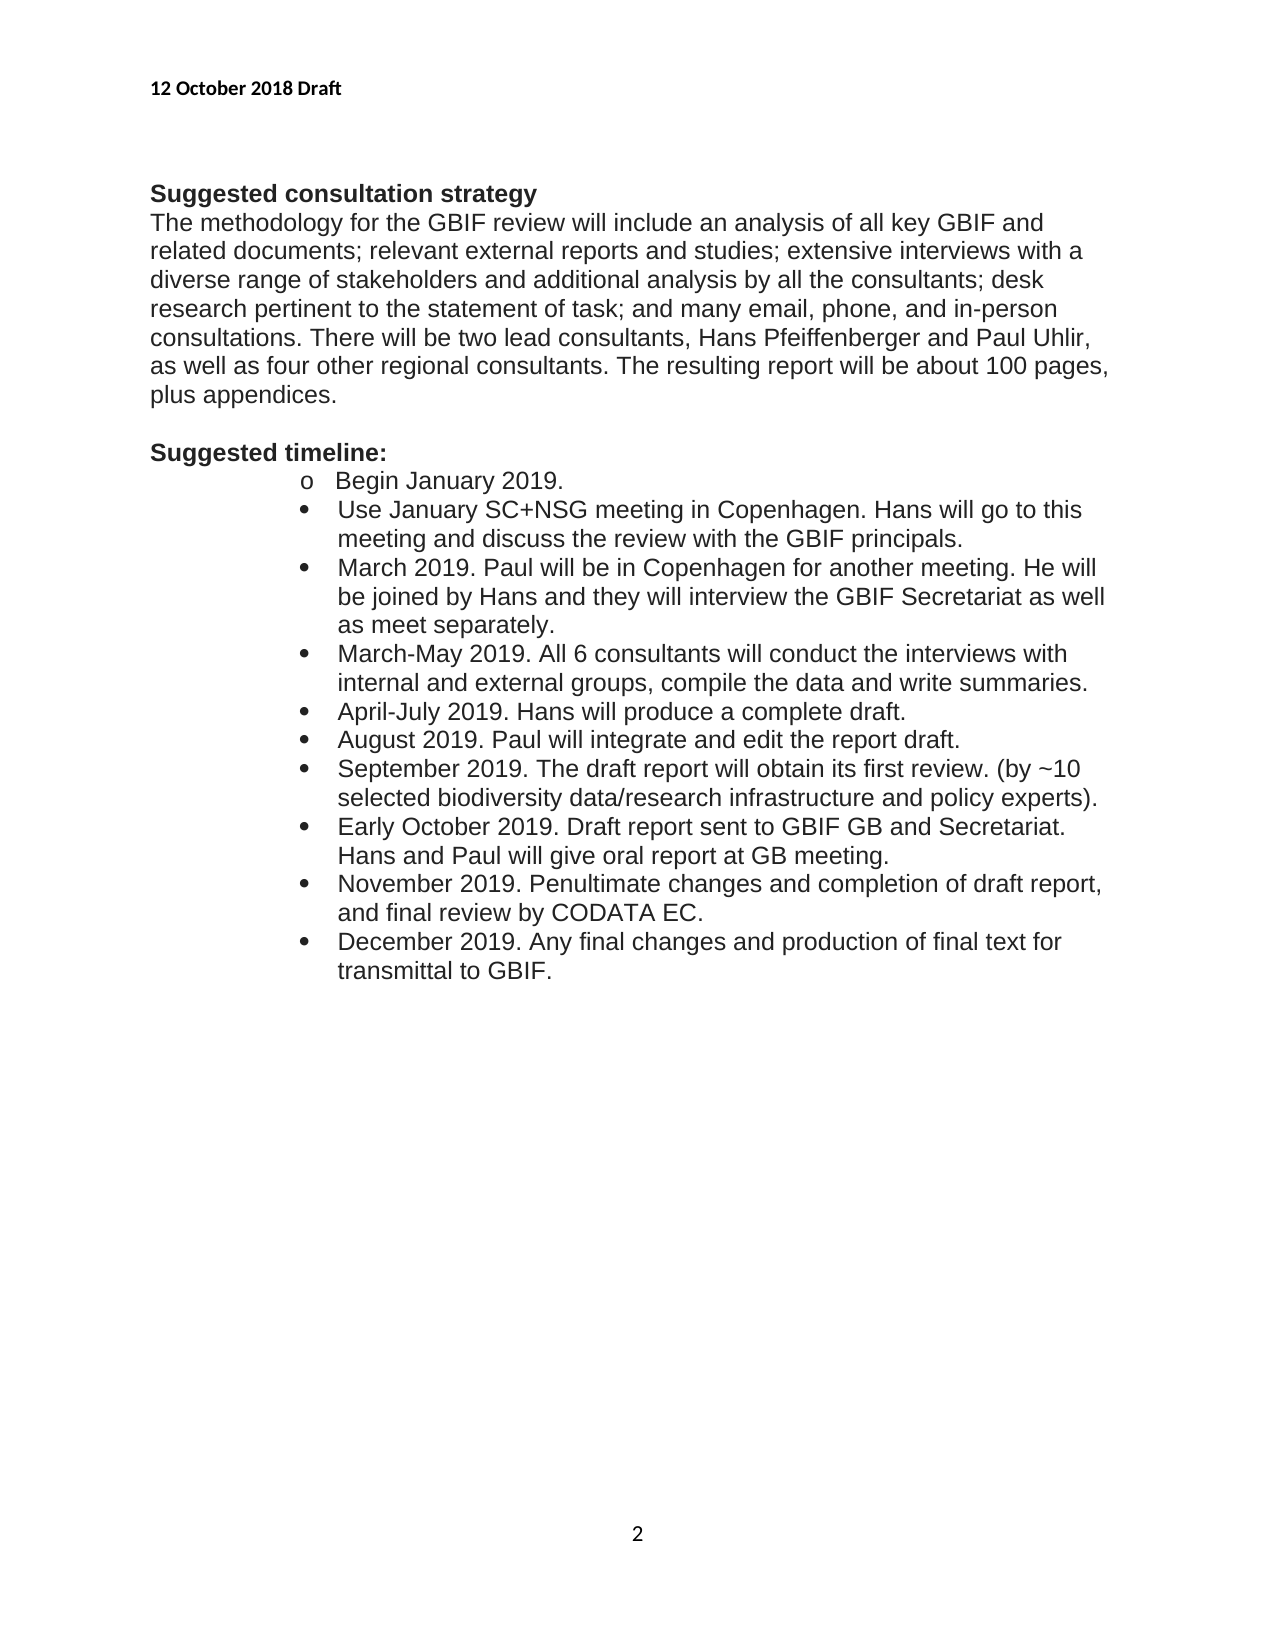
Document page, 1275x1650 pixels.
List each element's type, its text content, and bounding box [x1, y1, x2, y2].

text o Begin January 2019. [300, 466, 1125, 495]
list November 2019. Penultimate changes and completion of draft report, and final review by CODATA EC. [300, 869, 1125, 927]
text Suggested consultation strategy [150, 179, 1125, 207]
list August 2019. Paul will integrate and edit the report draft. [300, 725, 1125, 754]
list Early October 2019. Draft report sent to GBIF GB and Secretariat. Hans and Paul will give oral report at GB meeting. [300, 812, 1125, 869]
list December 2019. Any final changes and production of final text for transmittal to GBIF. [300, 927, 1125, 985]
list March 2019. Paul will be in Copenhagen for another meeting. He will be joined by Hans and they will interview the GBIF Secretariat as well as meet separately. [300, 553, 1125, 639]
list September 2019. The draft report will obtain its first review. (by ~10 selected biodiversity data/research infrastructure and policy experts). [300, 754, 1125, 812]
list March-May 2019. All 6 consultants will conduct the interviews with internal and external groups, compile the data and write summaries. [300, 639, 1125, 697]
text The methodology for the GBIF review will include an analysis of all key GBIF and related documents; relevant external reports and studies; extensive interviews with a diverse range of stakeholders and additional analysis by all the consultants; desk research pertinent to the statement of task; and many email, phone, and in-person consultations. There will be two lead consultants, Hans Pfeiffenberger and Paul Uhlir, as well as four other regional consultants. The resulting report will be about 100 pages, plus appendices. [150, 207, 1125, 409]
list April-July 2019. Hans will produce a complete draft. [300, 697, 1125, 725]
text Suggested timeline: [150, 437, 1125, 466]
list Use January SC+NSG meeting in Copenhagen. Hans will go to this meeting and discuss the review with the GBIF principals. [300, 495, 1125, 553]
